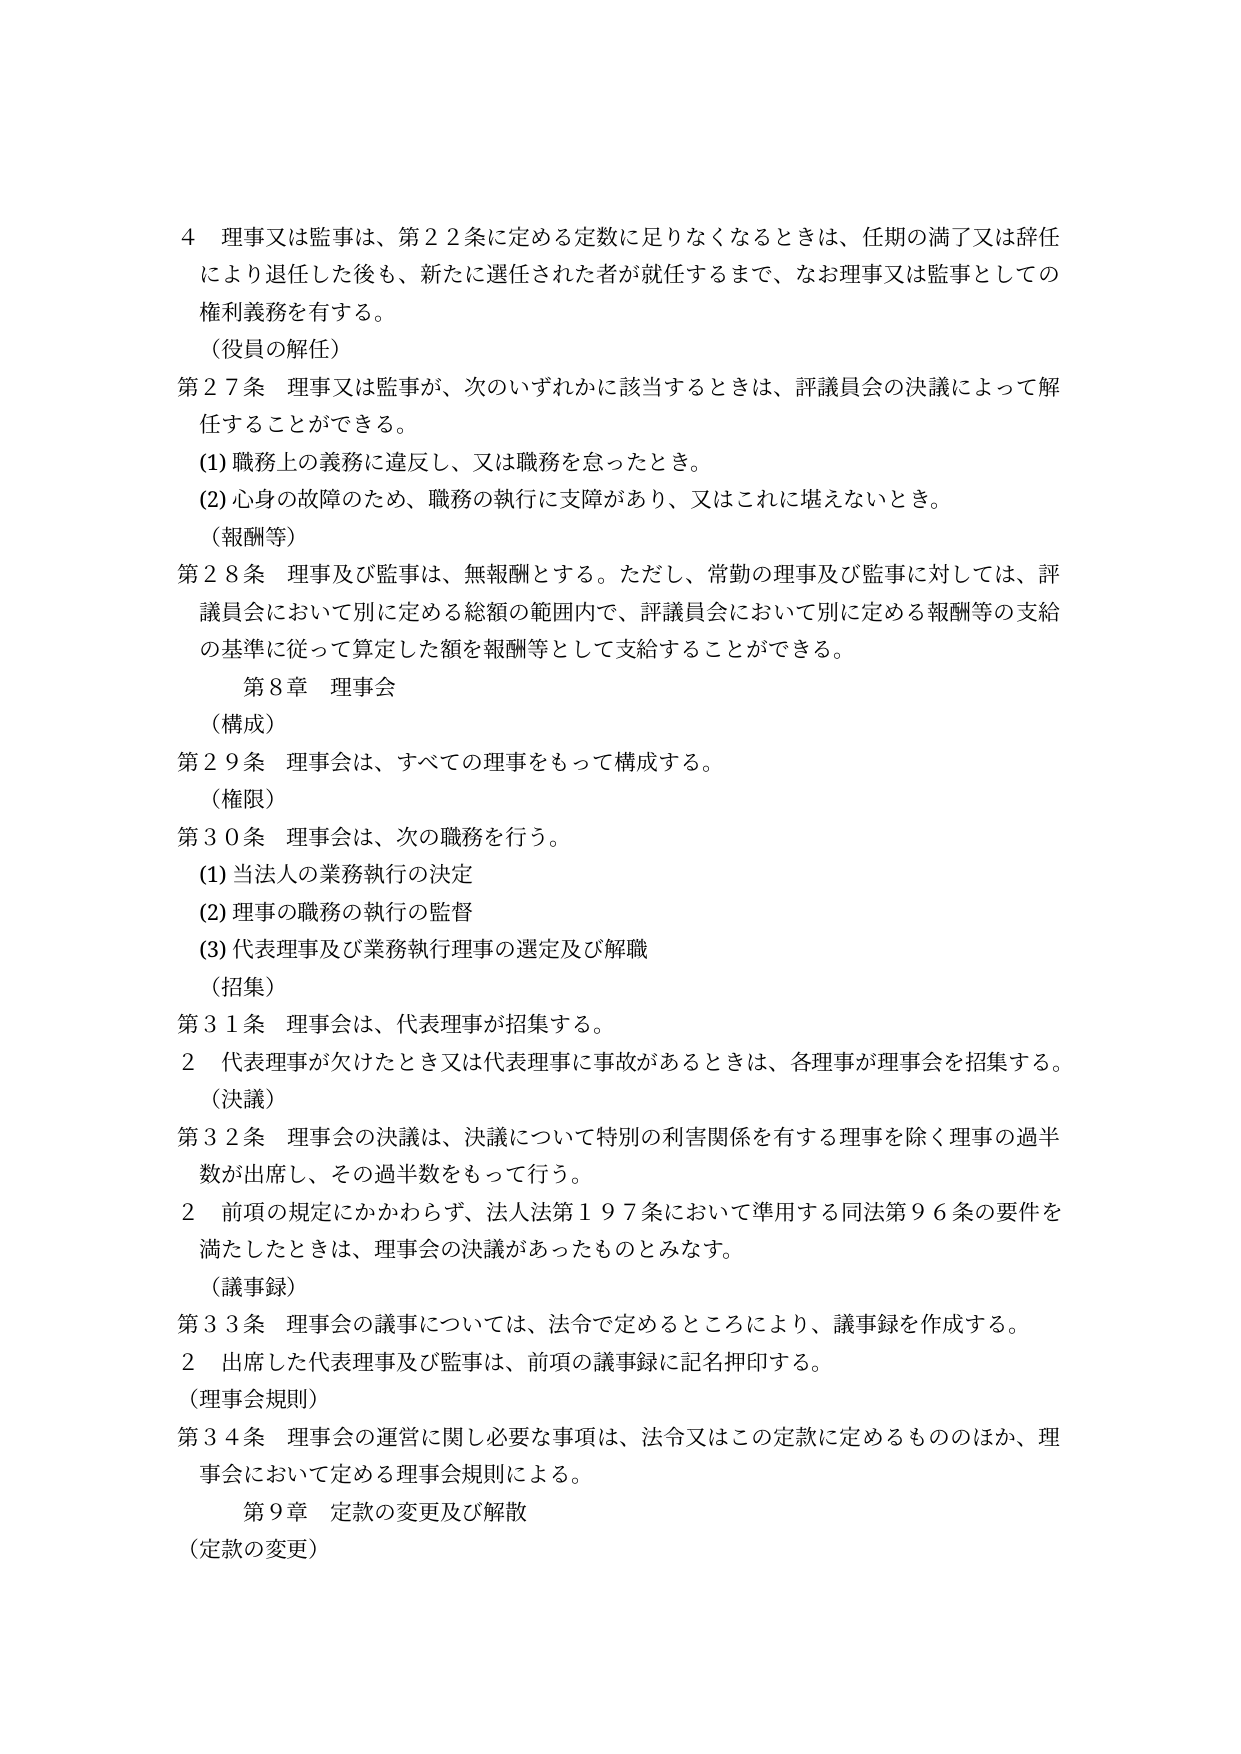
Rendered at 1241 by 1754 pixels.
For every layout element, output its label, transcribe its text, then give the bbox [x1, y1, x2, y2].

text （権限） [177, 779, 1063, 817]
text 第３４条 理事会の運営に関し必要な事項は、法令又はこの定款に定めるもののほか、理事会において定める理事会規則による。 [177, 1417, 1063, 1492]
text (2) 理事の職務の執行の監督 [177, 892, 1063, 929]
text 第８章 理事会 [177, 667, 1063, 704]
text 第２８条 理事及び監事は、無報酬とする。ただし、常勤の理事及び監事に対しては、評議員会において別に定める総額の範囲内で、評議員会において別に定める報酬等の支給の基準に従って算定した額を報酬等として支給することができる。 [177, 554, 1063, 667]
text （理事会規則） [177, 1379, 1063, 1417]
text （議事録） [177, 1267, 1063, 1304]
text 第３０条 理事会は、次の職務を行う。 [177, 817, 1063, 854]
text （招集） [177, 967, 1063, 1004]
text （役員の解任） [177, 329, 1063, 367]
text 第９章 定款の変更及び解散 [177, 1492, 1063, 1529]
text ２ 前項の規定にかかわらず、法人法第１９７条において準用する同法第９６条の要件を満たしたときは、理事会の決議があったものとみなす。 [177, 1192, 1063, 1267]
text (1) 職務上の義務に違反し、又は職務を怠ったとき。 [177, 442, 1063, 479]
text ２ 代表理事が欠けたとき又は代表理事に事故があるときは、各理事が理事会を招集する。 [177, 1042, 1063, 1079]
text （構成） [177, 704, 1063, 742]
text 第２９条 理事会は、すべての理事をもって構成する。 [177, 742, 1063, 779]
text （定款の変更） [177, 1529, 1063, 1567]
text 第３１条 理事会は、代表理事が招集する。 [177, 1004, 1063, 1042]
text 第３３条 理事会の議事については、法令で定めるところにより、議事録を作成する。 [177, 1304, 1063, 1342]
text (2) 心身の故障のため、職務の執行に支障があり、又はこれに堪えないとき。 [177, 479, 1063, 517]
text 第２７条 理事又は監事が、次のいずれかに該当するときは、評議員会の決議によって解任することができる。 [177, 367, 1063, 442]
text ４ 理事又は監事は、第２２条に定める定数に足りなくなるときは、任期の満了又は辞任により退任した後も、新たに選任された者が就任するまで、なお理事又は監事としての権利義務を有する。 [177, 217, 1063, 329]
text ２ 出席した代表理事及び監事は、前項の議事録に記名押印する。 [177, 1342, 1063, 1379]
text 第３２条 理事会の決議は、決議について特別の利害関係を有する理事を除く理事の過半数が出席し、その過半数をもって行う。 [177, 1117, 1063, 1192]
text （報酬等） [177, 517, 1063, 554]
text （決議） [177, 1079, 1063, 1117]
text (1) 当法人の業務執行の決定 [177, 854, 1063, 892]
text (3) 代表理事及び業務執行理事の選定及び解職 [177, 929, 1063, 967]
